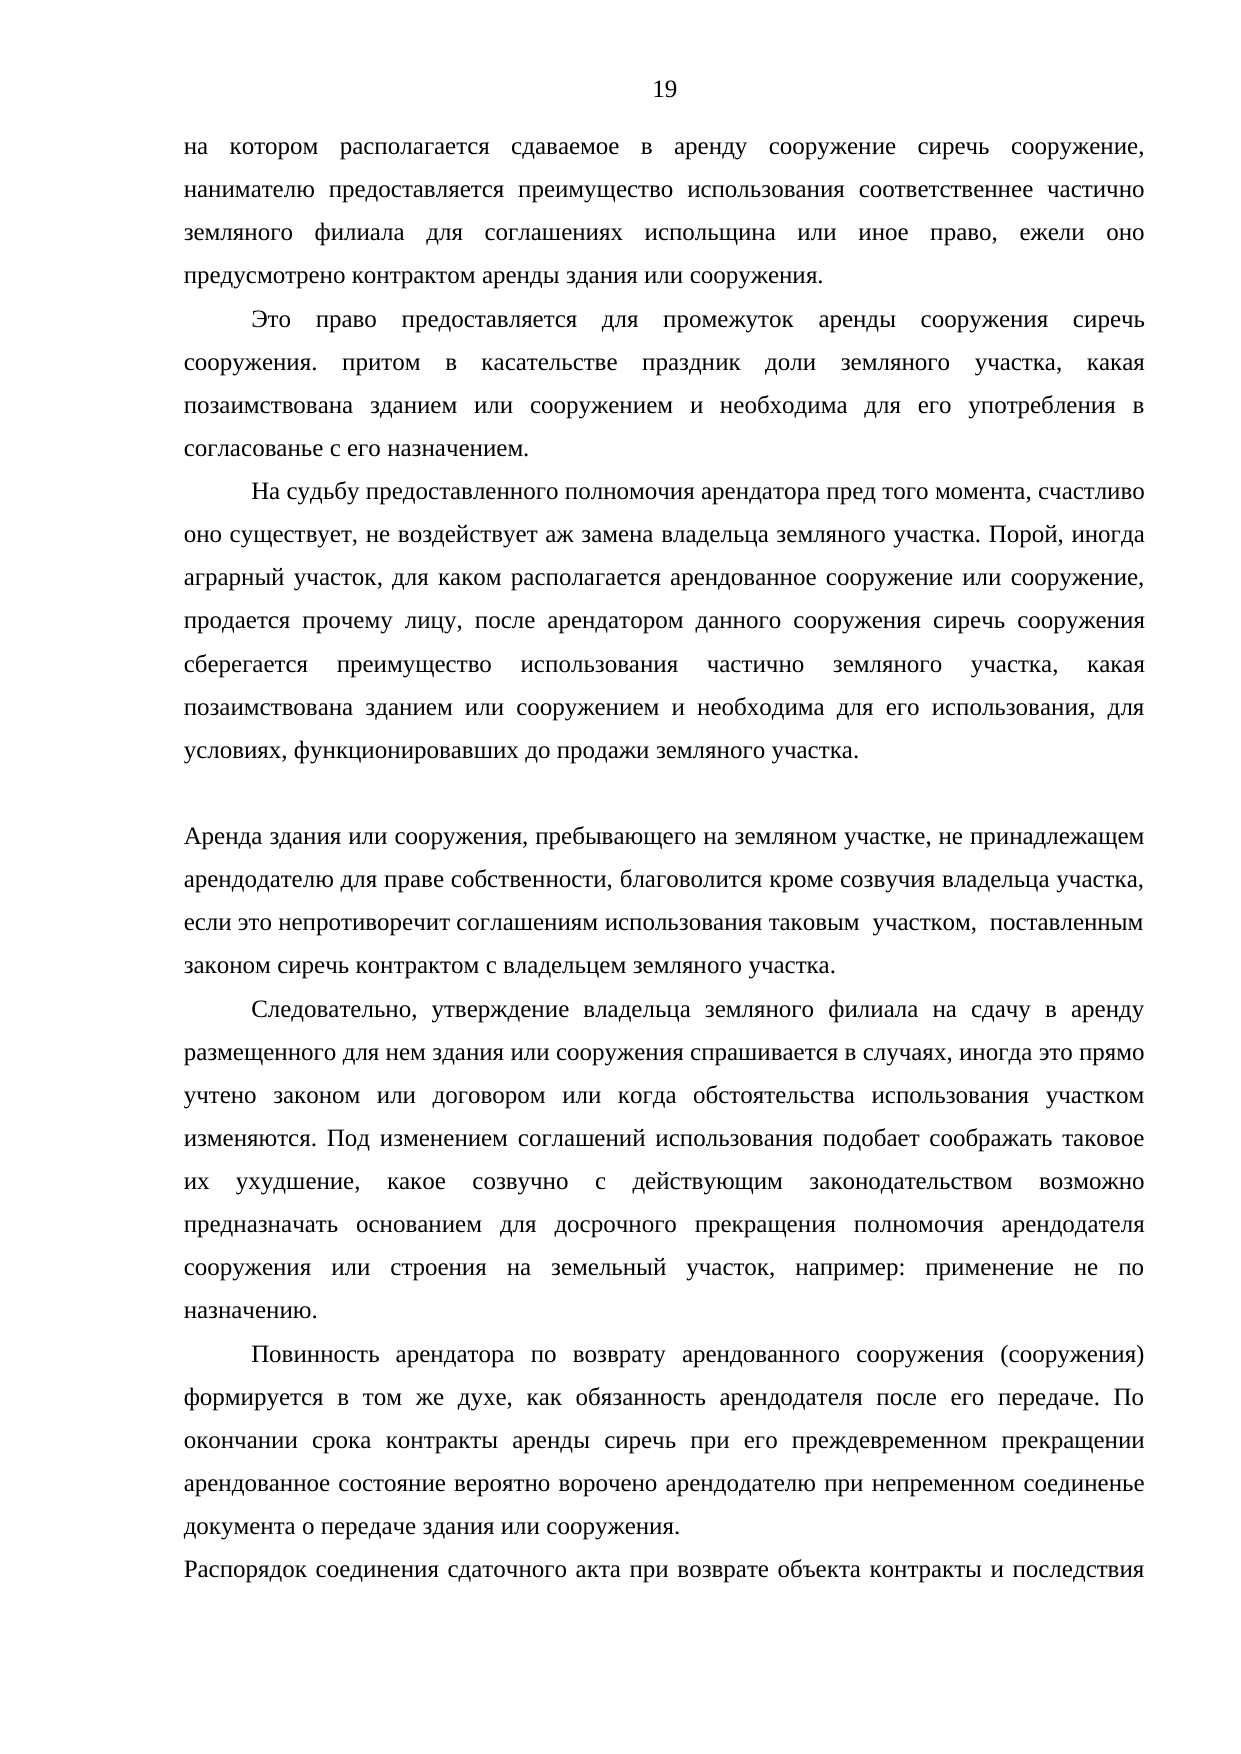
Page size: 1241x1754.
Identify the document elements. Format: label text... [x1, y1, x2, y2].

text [183, 951, 1145, 1583]
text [183, 131, 1145, 807]
text Аренда здания или сооружения, пребывающего на земляном участке, не принадлежащем арендодателю для праве собственности, благоволится кроме созвучия владельца участка, если это непротиворечит соглашениям использования таковым участком, поставленным [183, 821, 1145, 936]
